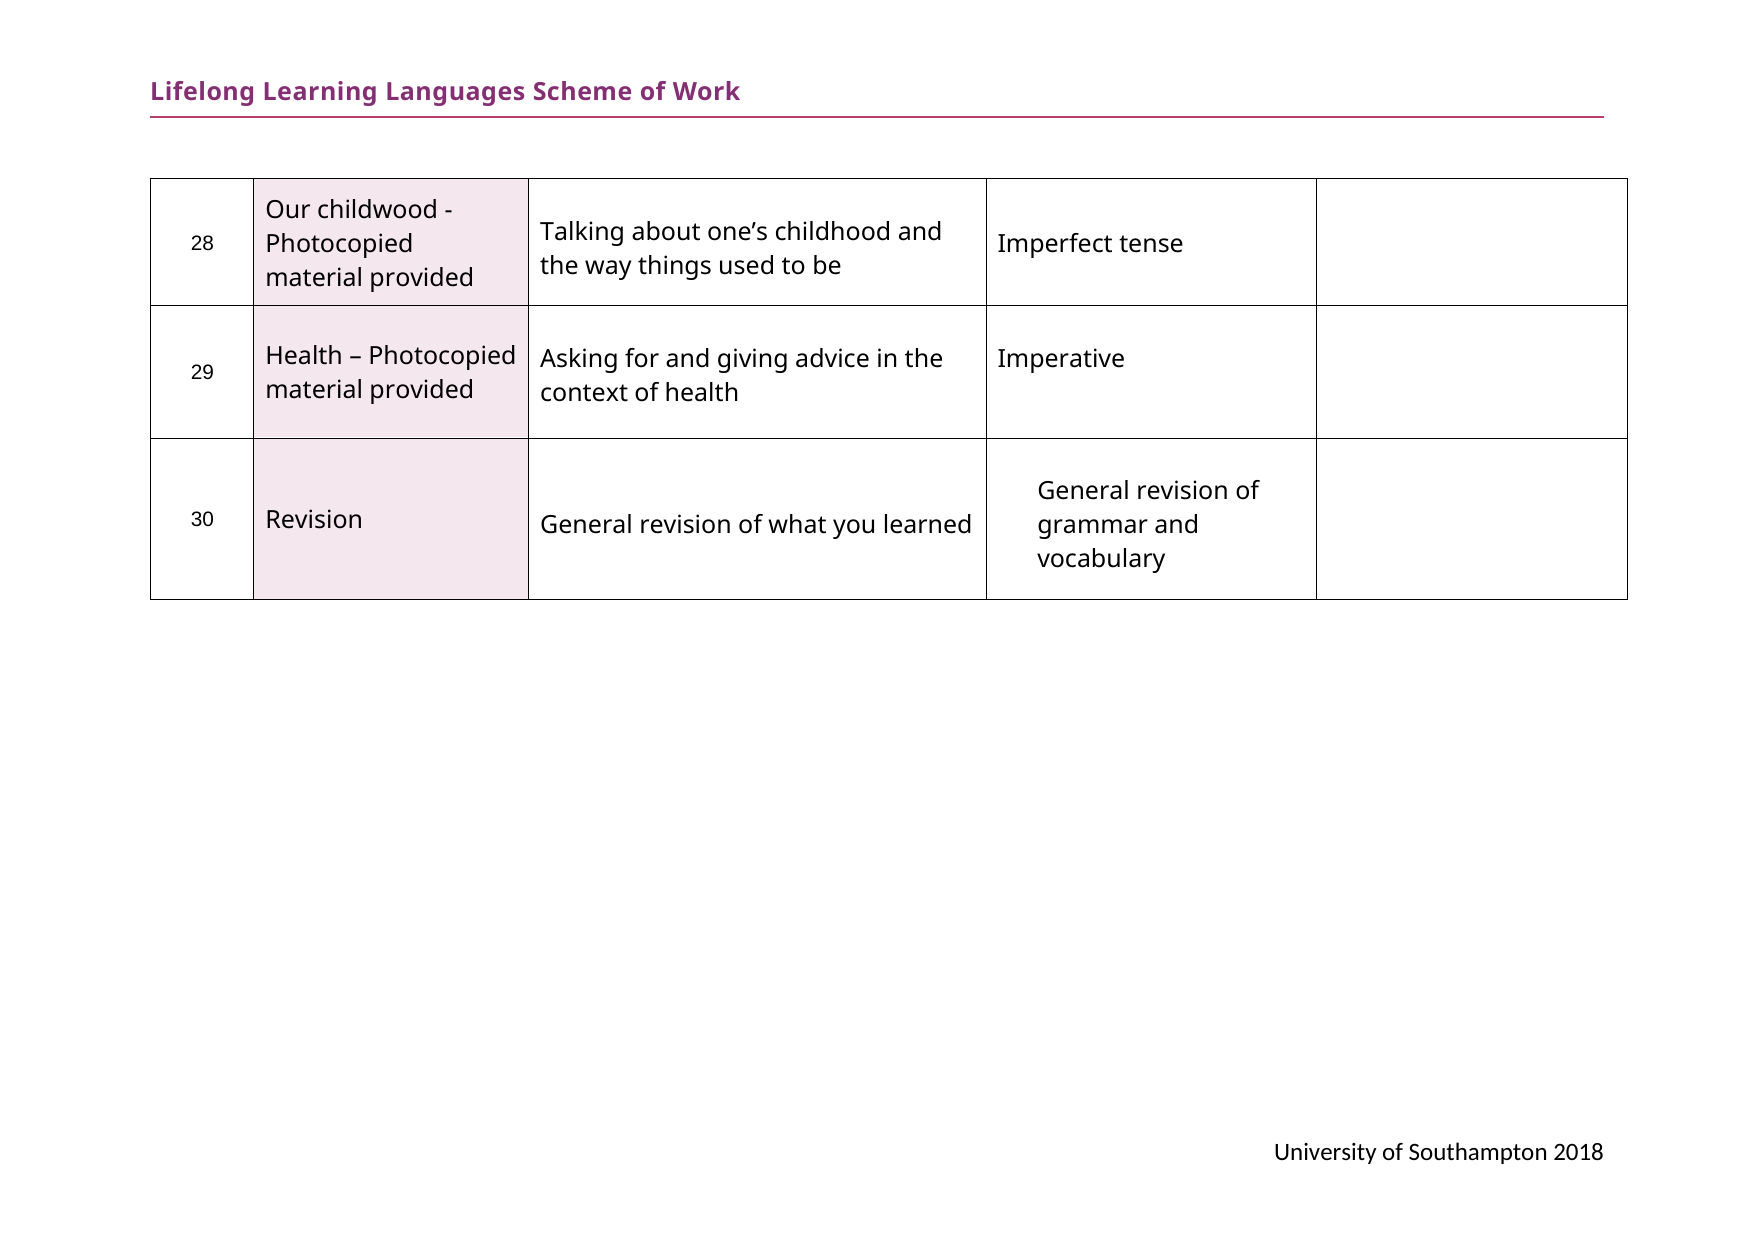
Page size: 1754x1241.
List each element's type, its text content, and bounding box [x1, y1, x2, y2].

table_cell General revision of grammar and vocabulary [987, 439, 1316, 599]
table_cell Imperative [987, 306, 1316, 437]
table_cell [1317, 179, 1627, 305]
table_cell 28 [151, 179, 253, 305]
table_cell [1317, 306, 1627, 437]
table_cell General revision of what you learned [529, 439, 986, 599]
table_cell Health – Photocopied material provided [254, 306, 528, 437]
table_cell Imperfect tense [987, 179, 1316, 305]
table_cell [1317, 439, 1627, 599]
table_cell 29 [151, 306, 253, 437]
table_cell Asking for and giving advice in the context of health [529, 306, 986, 437]
table_cell 30 [151, 439, 253, 599]
table_cell Talking about one’s childhood and the way things used to be [529, 179, 986, 305]
table_cell Our childwood -Photocopied material provided [254, 179, 528, 305]
table_cell Revision [254, 439, 528, 599]
